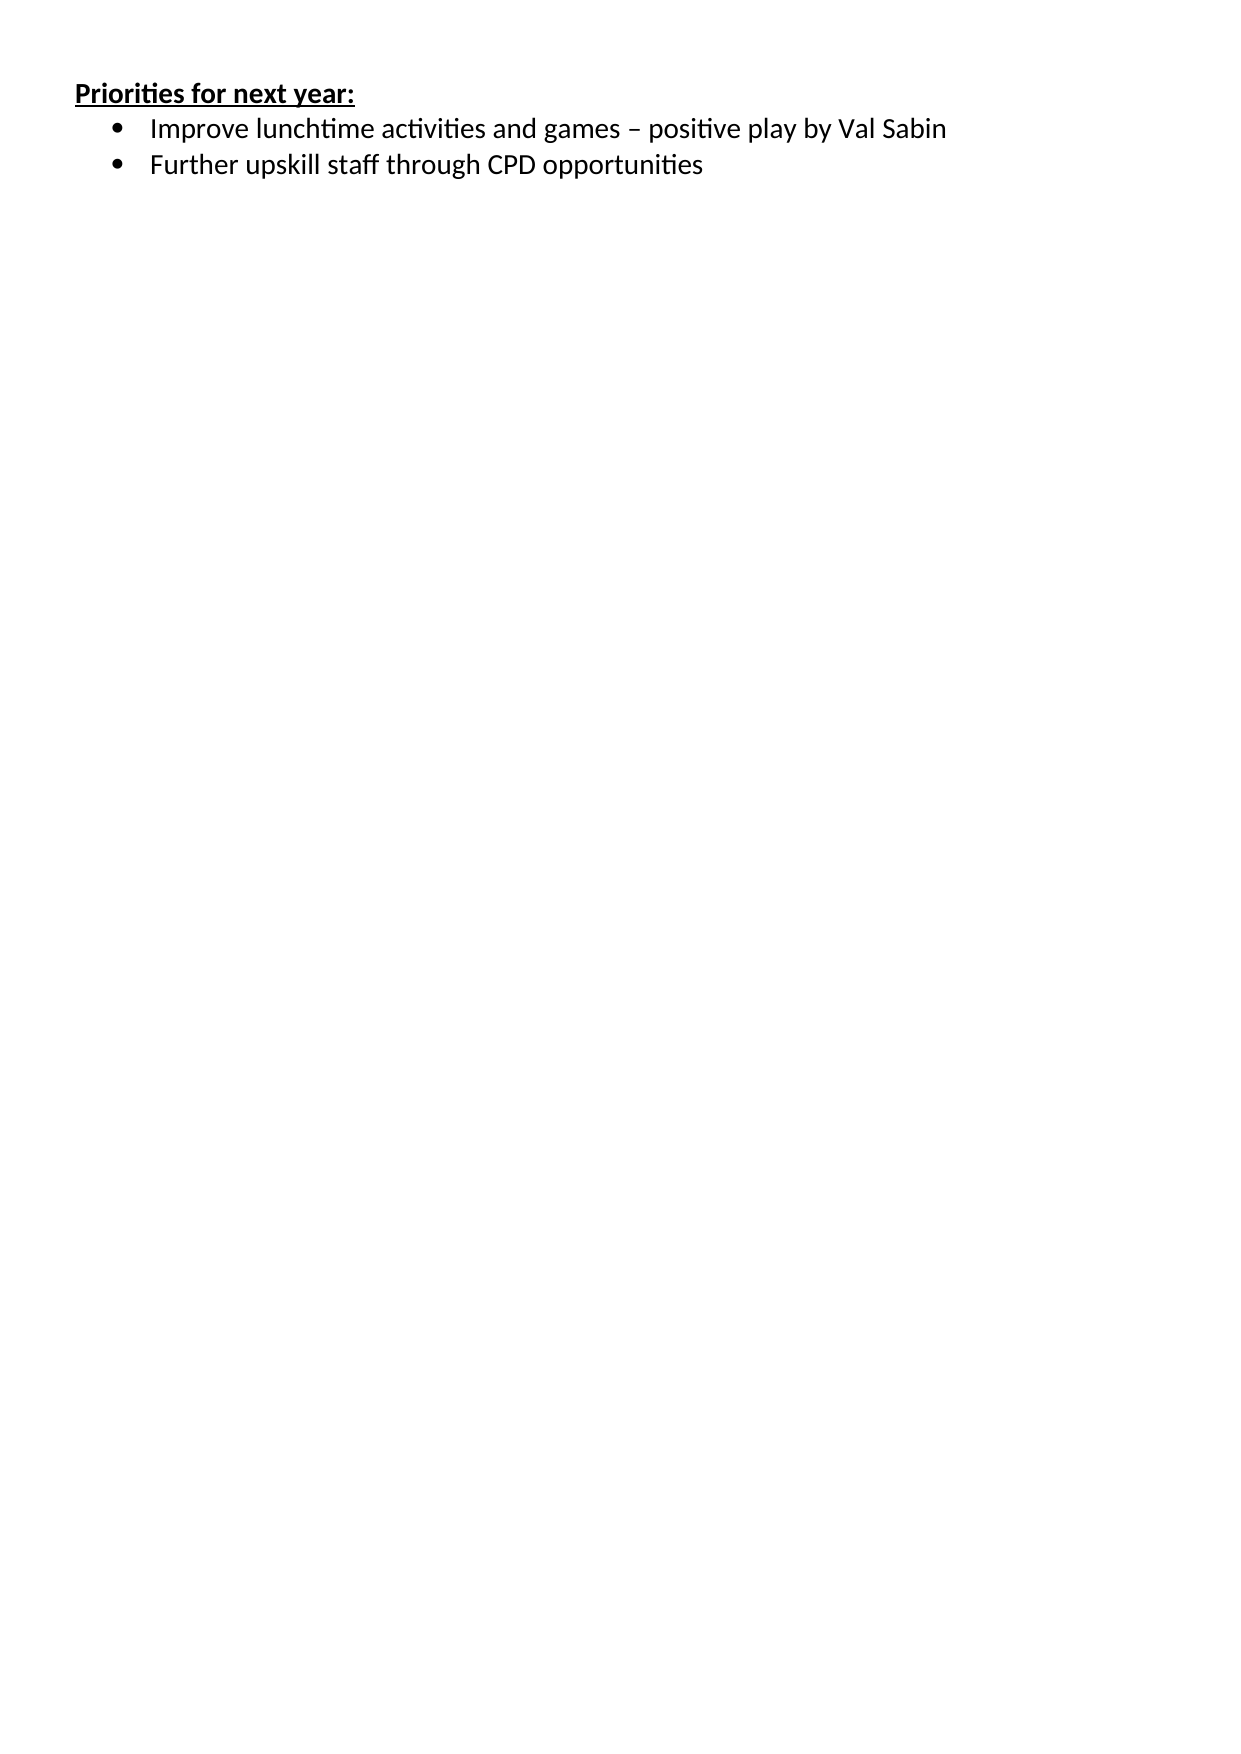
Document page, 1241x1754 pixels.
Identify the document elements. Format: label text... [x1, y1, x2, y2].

list Improve lunchtime activities and games – positive play by Val Sabin [112, 111, 1165, 146]
text Priorities for next year: [75, 75, 1165, 111]
list Further upskill staff through CPD opportunities [112, 146, 1165, 182]
